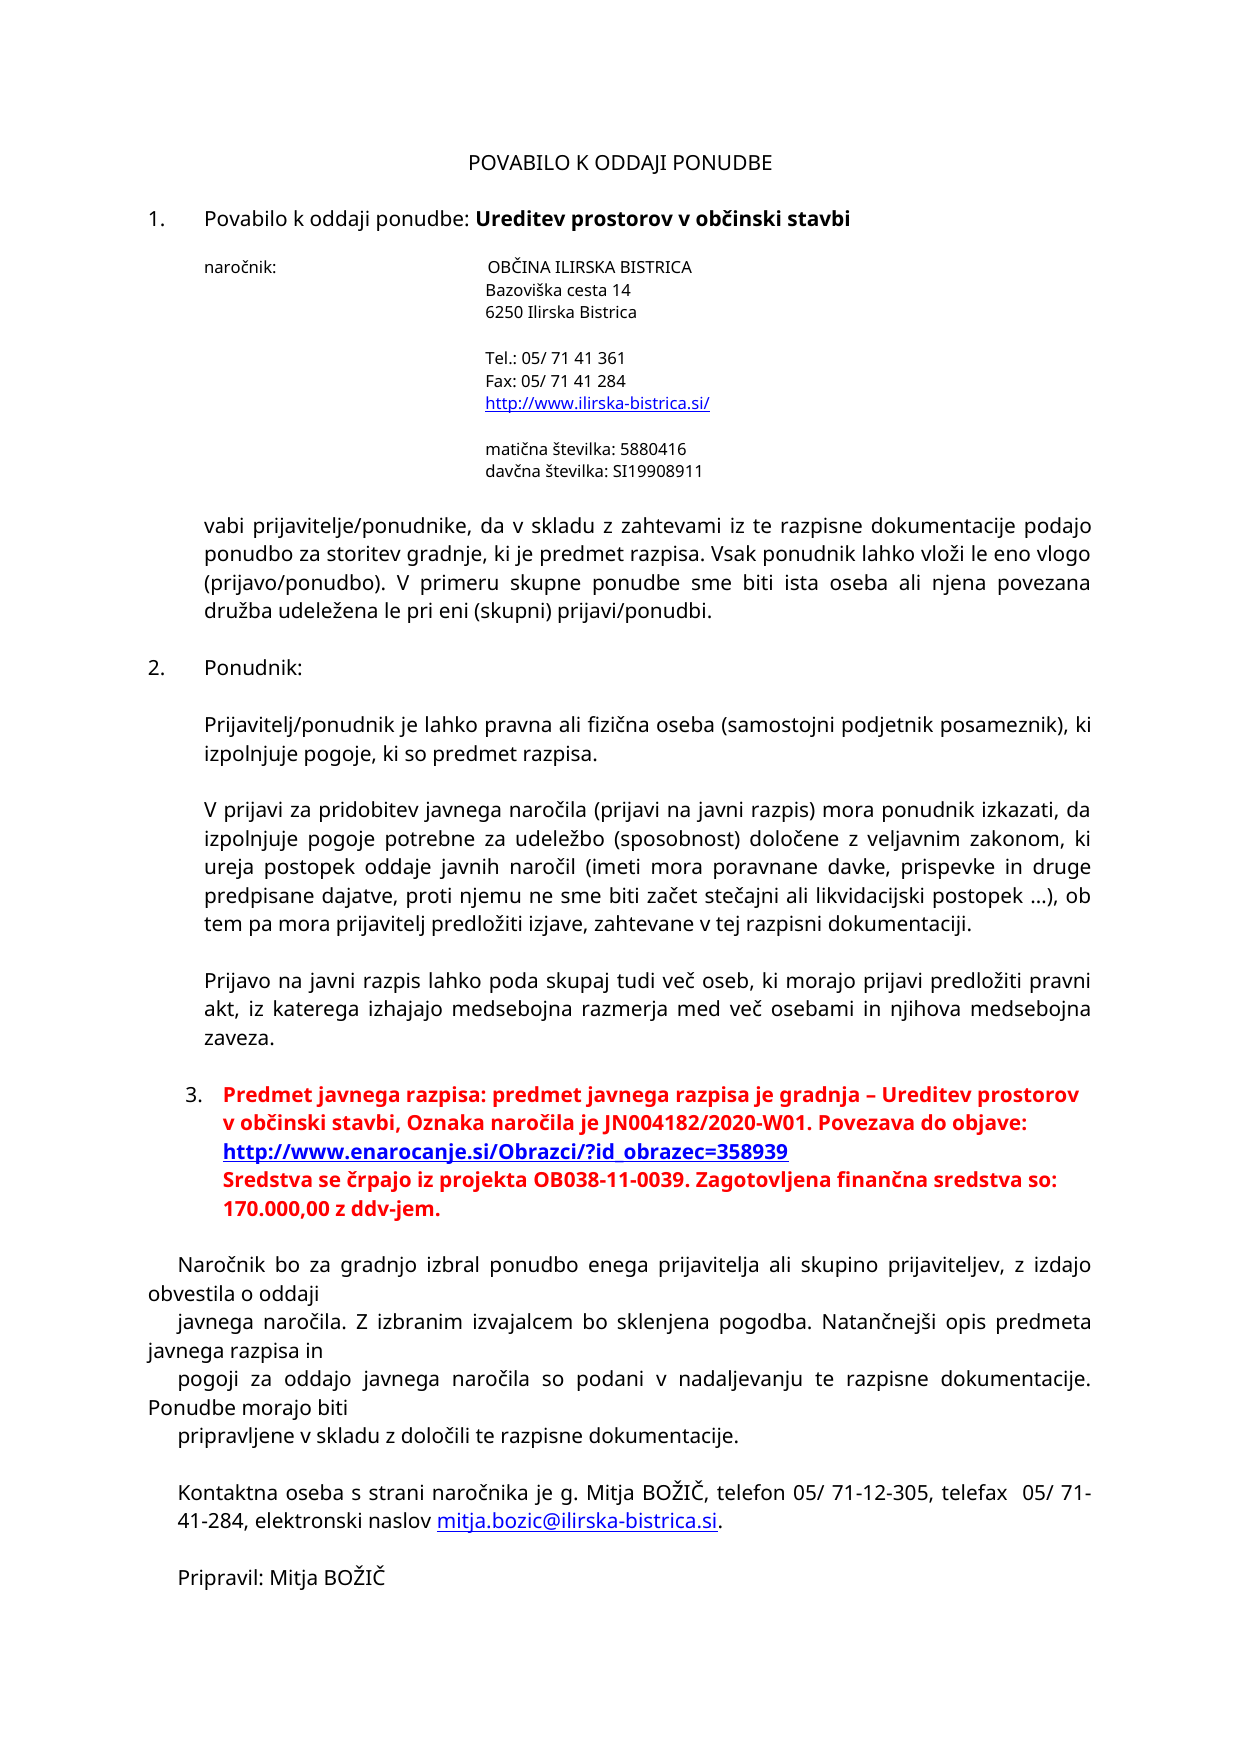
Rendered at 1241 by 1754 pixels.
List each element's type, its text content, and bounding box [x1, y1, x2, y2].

list Povabilo k oddaji ponudbe: Ureditev prostorov v občinski stavbi [148, 204, 1083, 233]
text Kontaktna oseba s strani naročnika je g. Mitja BOŽIČ, telefon 05/ 71-12-305, telefax 05/ 71-41-284, elektronski naslov mitja.bozic@ilirska-bistrica.si. [177, 1478, 1093, 1535]
text V prijavi za pridobitev javnega naročila (prijavi na javni razpis) mora ponudnik izkazati, da izpolnjuje pogoje potrebne za udeležbo (sposobnost) določene z veljavnim zakonom, ki ureja postopek oddaje javnih naročil (imeti mora poravnane davke, prispevke in druge predpisane dajatve, proti njemu ne sme biti začet stečajni ali likvidacijski postopek …), ob tem pa mora prijavitelj predložiti izjave, zahtevane v tej razpisni dokumentaciji. [204, 796, 1093, 938]
list Predmet javnega razpisa: predmet javnega razpisa je gradnja – Ureditev prostorov v občinski stavbi, Oznaka naročila je JN004182/2020-W01. Povezava do objave: http://www.enarocanje.si/Obrazci/?id_obrazec=358939 [185, 1080, 1093, 1165]
list Ponudnik: [148, 653, 1083, 682]
text POVABILO K ODDAJI PONUDBE [148, 148, 1093, 176]
text pogoji za oddajo javnega naročila so podani v nadaljevanju te razpisne dokumentacije. Ponudbe morajo biti [148, 1364, 1093, 1421]
text naročnik: OBČINA ILIRSKA BISTRICA [204, 256, 1093, 278]
text vabi prijavitelje/ponudnike, da v skladu z zahtevami iz te razpisne dokumentacije podajo ponudbo za storitev gradnje, ki je predmet razpisa. Vsak ponudnik lahko vloži le eno vlogo (prijavo/ponudbo). V primeru skupne ponudbe sme biti ista oseba ali njena povezana družba udeležena le pri eni (skupni) prijavi/ponudbi. [204, 511, 1093, 625]
text Sredstva se črpajo iz projekta OB038-11-0039. Zagotovljena finančna sredstva so: 170.000,00 z ddv-jem. [223, 1165, 1083, 1222]
text Tel.: 05/ 71 41 361 Fax: 05/ 71 41 284 [485, 346, 1083, 392]
text Naročnik bo za gradnjo izbral ponudbo enega prijavitelja ali skupino prijaviteljev, z izdajo obvestila o oddaji [148, 1251, 1093, 1307]
text pripravljene v skladu z določili te razpisne dokumentacije. [148, 1421, 1093, 1449]
text Prijavo na javni razpis lahko poda skupaj tudi več oseb, ki morajo prijavi predložiti pravni akt, iz katerega izhajajo medsebojna razmerja med več osebami in njihova medsebojna zaveza. [204, 966, 1093, 1051]
text matična številka: 5880416 [485, 437, 1083, 460]
text http://www.ilirska-bistrica.si/ [485, 392, 1083, 414]
text Bazoviška cesta 14 6250 Ilirska Bistrica [485, 278, 1093, 324]
text Prijavitelj/ponudnik je lahko pravna ali fizična oseba (samostojni podjetnik posameznik), ki izpolnjuje pogoje, ki so predmet razpisa. [204, 710, 1093, 767]
text javnega naročila. Z izbranim izvajalcem bo sklenjena pogodba. Natančnejši opis predmeta javnega razpisa in [148, 1307, 1093, 1364]
text Pripravil: Mitja BOŽIČ [177, 1563, 1093, 1592]
text davčna številka: SI19908911 [485, 460, 1083, 483]
